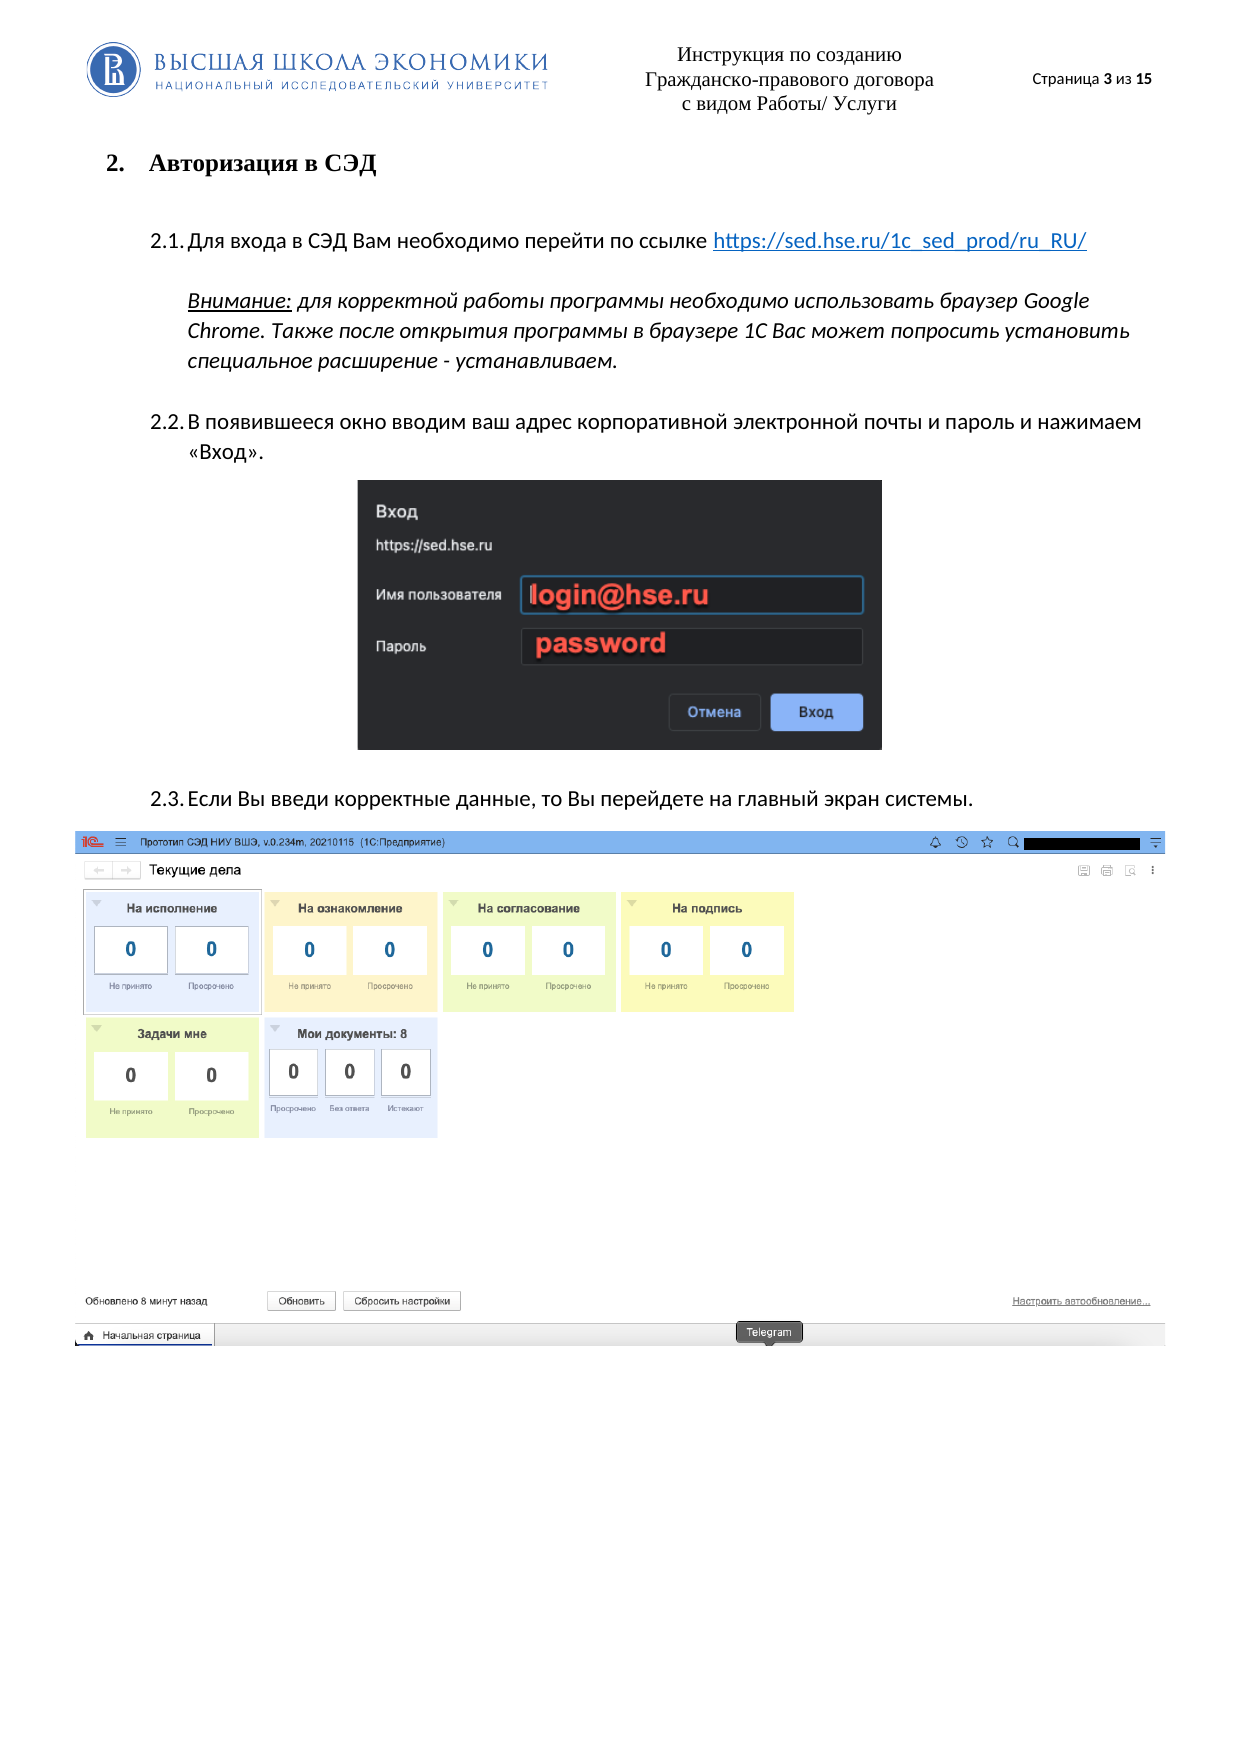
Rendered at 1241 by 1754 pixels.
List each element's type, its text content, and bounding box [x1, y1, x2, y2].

picture [86, 42, 548, 97]
picture [75, 831, 1166, 1346]
subtitle Авторизация в СЭД [104, 148, 1165, 177]
list В появившееся окно вводим ваш адрес корпоративной электронной почты и пароль и нажимаем «Вход». [150, 407, 1165, 465]
list Если Вы введи корректные данные, то Вы перейдете на главный экран системы. [150, 784, 1165, 812]
list Внимание: для корректной работы программы необходимо использовать браузер Google Chrome. Также после открытия программы в браузере 1С Вас может попросить установить специальное расширение - устанавливаем. [187, 286, 1165, 374]
list Для входа в СЭД Вам необходимо перейти по ссылке https://sed.hse.ru/1c_sed_prod/ru_RU/ [150, 226, 1165, 254]
picture [357, 480, 882, 750]
